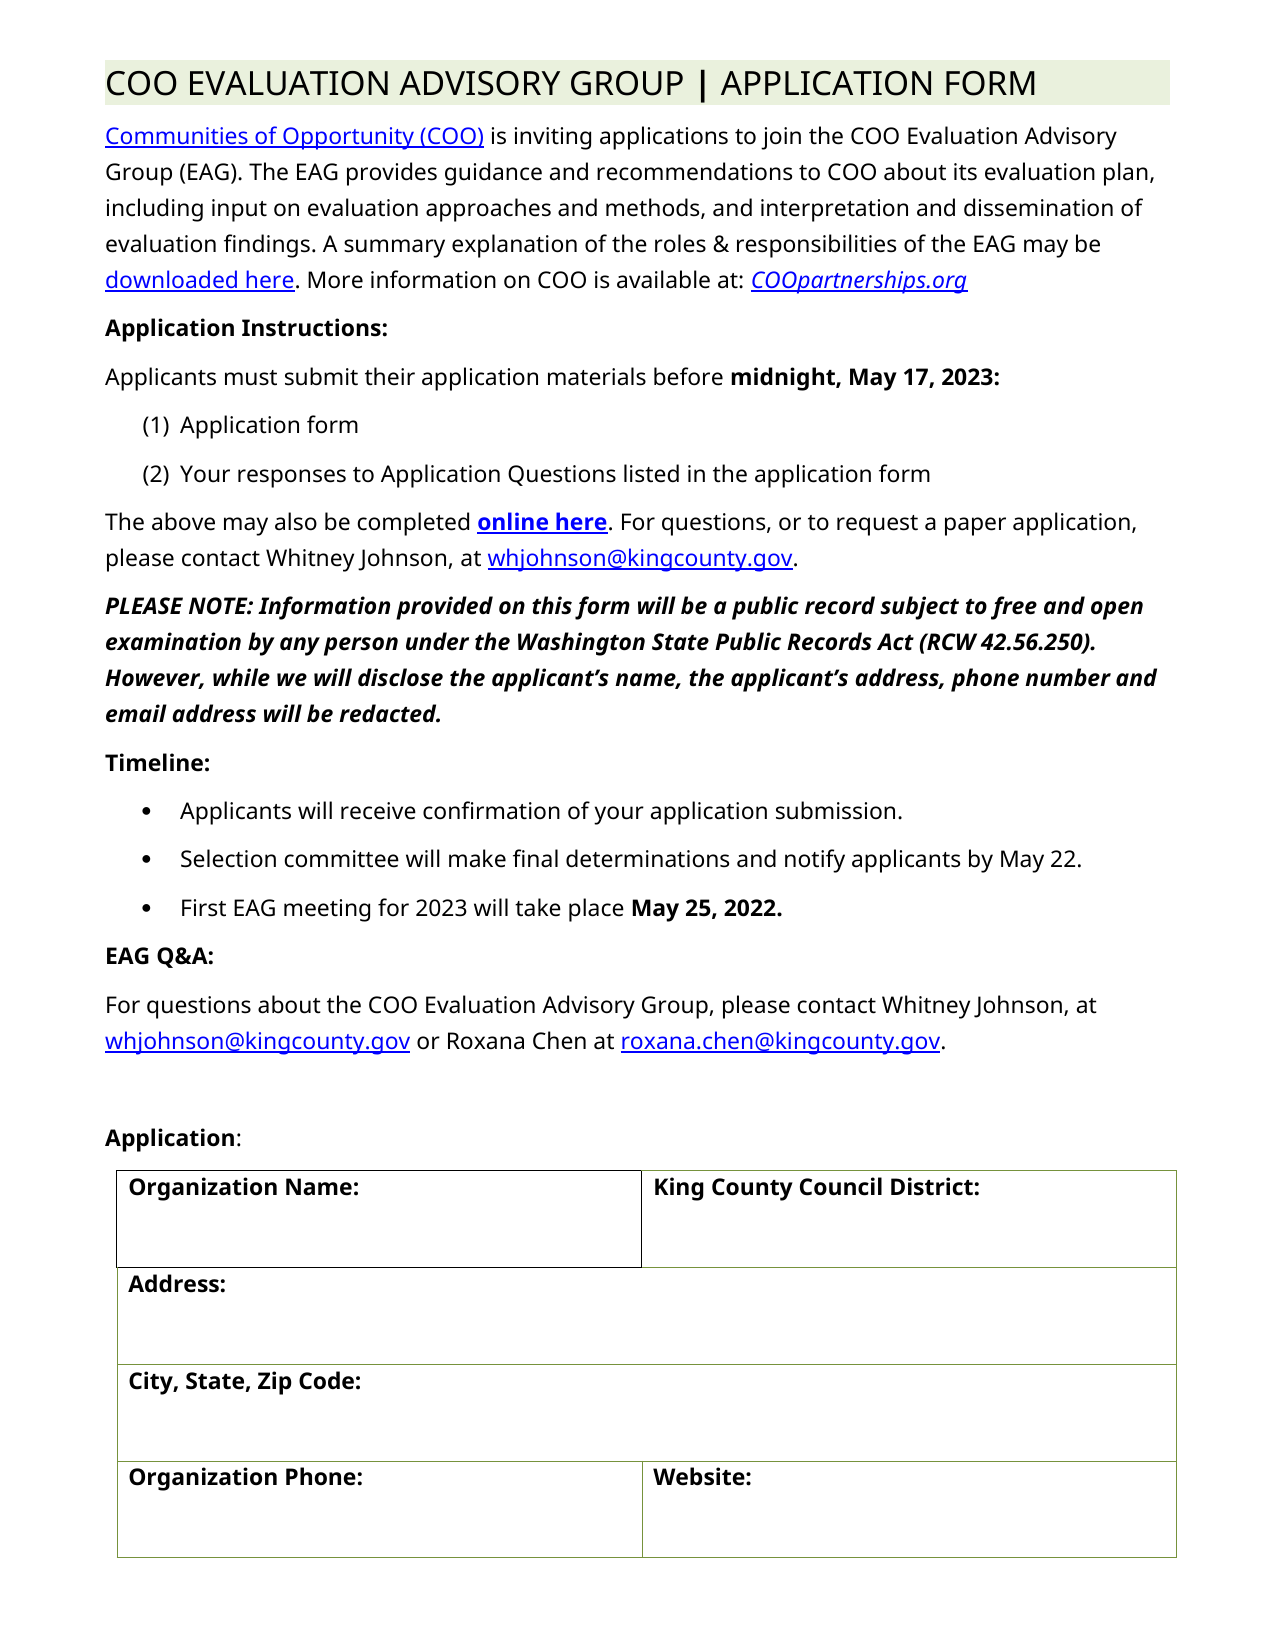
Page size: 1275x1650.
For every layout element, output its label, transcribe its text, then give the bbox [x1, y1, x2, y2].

table_cell City, State, Zip Code: [118, 1365, 1176, 1461]
text PLEASE NOTE: Information provided on this form will be a public record subject to free and open examination by any person under the Washington State Public Records Act (RCW 42.56.250). However, while we will disclose the applicant’s name, the applicant’s address, phone number and email address will be redacted. [105, 590, 1170, 729]
list Application form [142, 409, 1170, 440]
text EAG Q&A: [105, 940, 1170, 972]
text Application Instructions: [105, 312, 1170, 343]
list Applicants will receive confirmation of your application submission. [142, 795, 1170, 826]
table_cell Organization Phone: [118, 1462, 642, 1557]
list Your responses to Application Questions listed in the application form [142, 457, 1170, 489]
list Selection committee will make final determinations and notify applicants by May 22. [142, 843, 1170, 875]
table_cell Address: [118, 1268, 1176, 1364]
text For questions about the COO Evaluation Advisory Group, please contact Whitney Johnson, at whjohnson@kingcounty.gov or Roxana Chen at roxana.chen@kingcounty.gov. [105, 989, 1170, 1056]
list First EAG meeting for 2023 will take place May 25, 2022. [142, 892, 1170, 923]
table_header Organization Name: [117, 1171, 641, 1267]
text Communities of Opportunity (COO) is inviting applications to join the COO Evaluation Advisory Group (EAG). The EAG provides guidance and recommendations to COO about its evaluation plan, including input on evaluation approaches and methods, and interpretation and dissemination of evaluation findings. A summary explanation of the roles & responsibilities of the EAG may be downloaded here. More information on COO is available at: COOpartnerships.org [105, 120, 1170, 295]
text The above may also be completed online here. For questions, or to request a paper application, please contact Whitney Johnson, at whjohnson@kingcounty.gov. [105, 506, 1170, 573]
table_header King County Council District: [642, 1171, 1176, 1267]
text Timeline: [105, 747, 1170, 778]
table_cell Website: [643, 1462, 1176, 1557]
text Application: [105, 1122, 1170, 1153]
text Applicants must submit their application materials before midnight, May 17, 2023: [105, 361, 1170, 392]
